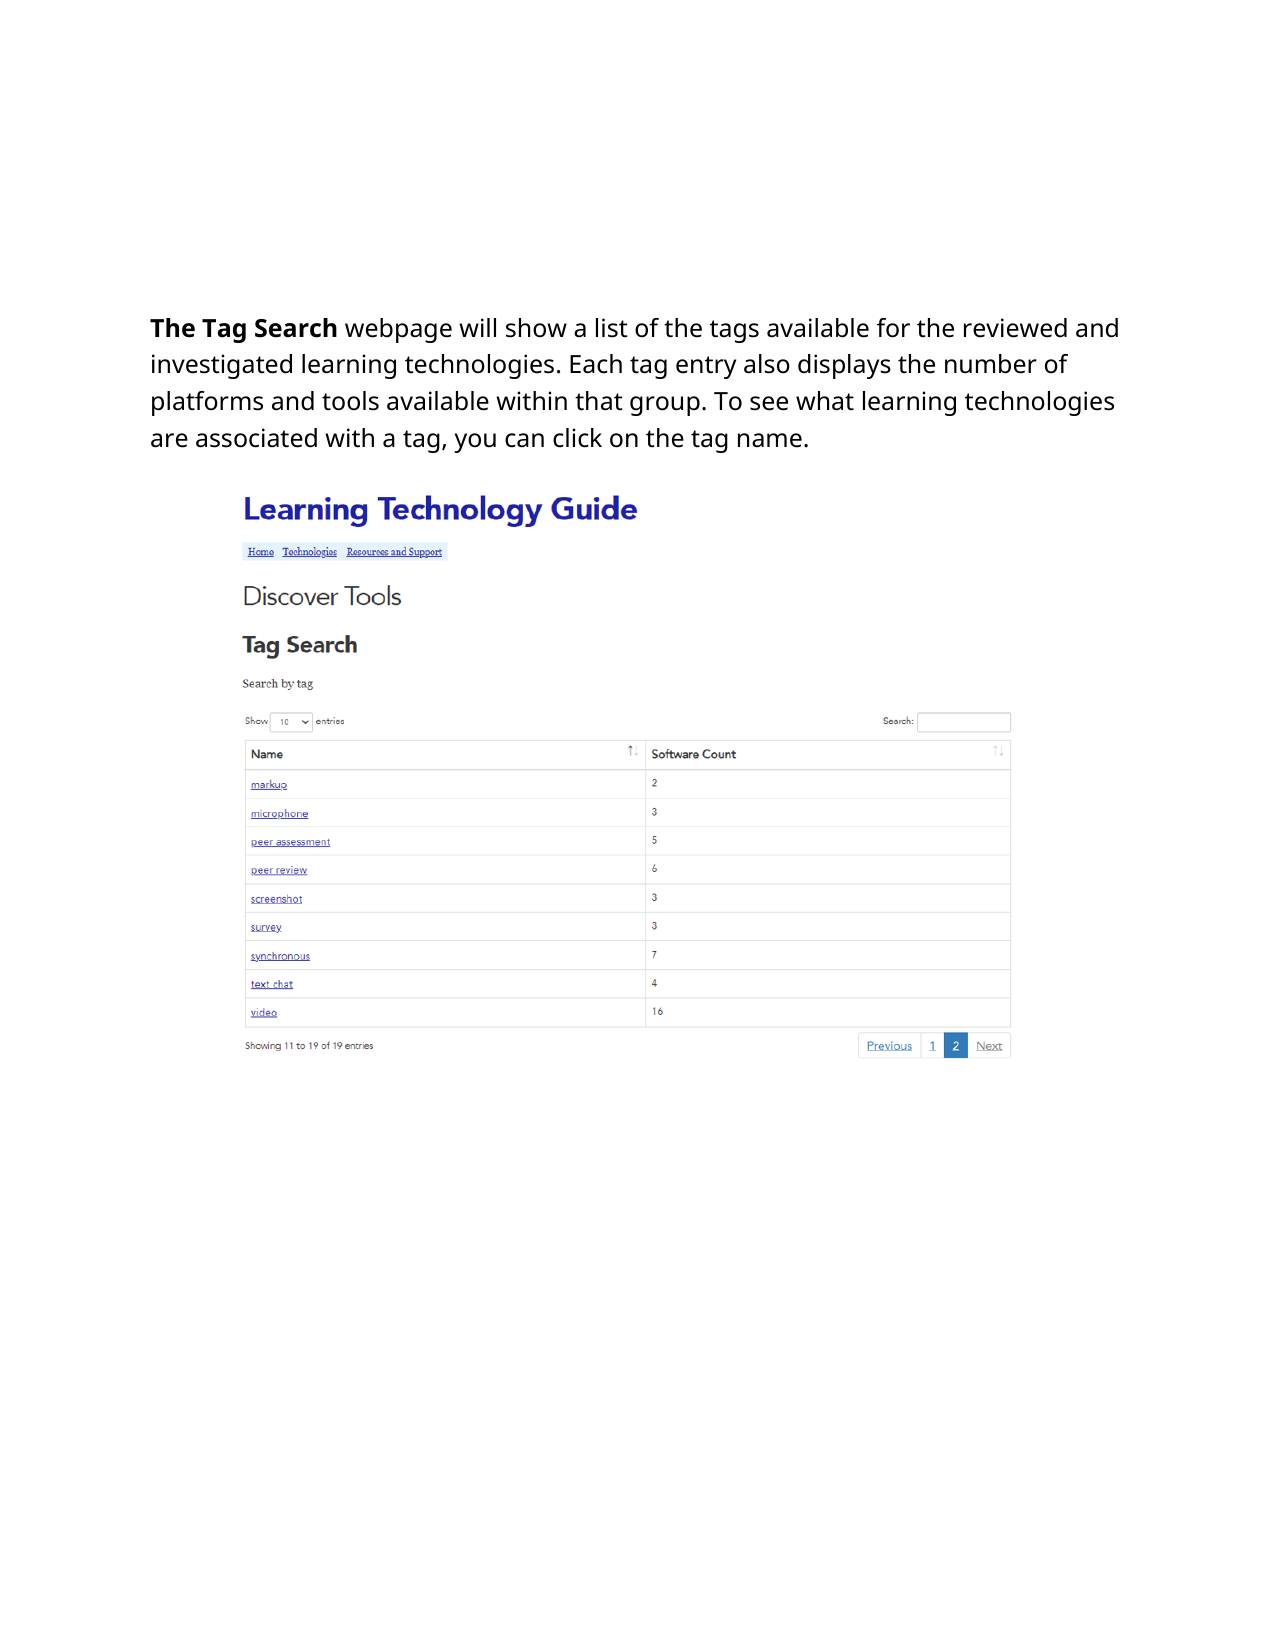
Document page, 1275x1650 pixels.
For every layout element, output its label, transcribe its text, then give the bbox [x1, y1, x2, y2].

text The Tag Search webpage will show a list of the tags available for the reviewed and investigated learning technologies. Each tag entry also displays the number of platforms and tools available within that group. To see what learning technologies are associated with a tag, you can click on the tag name. [150, 310, 1125, 455]
picture [150, 463, 1095, 1093]
